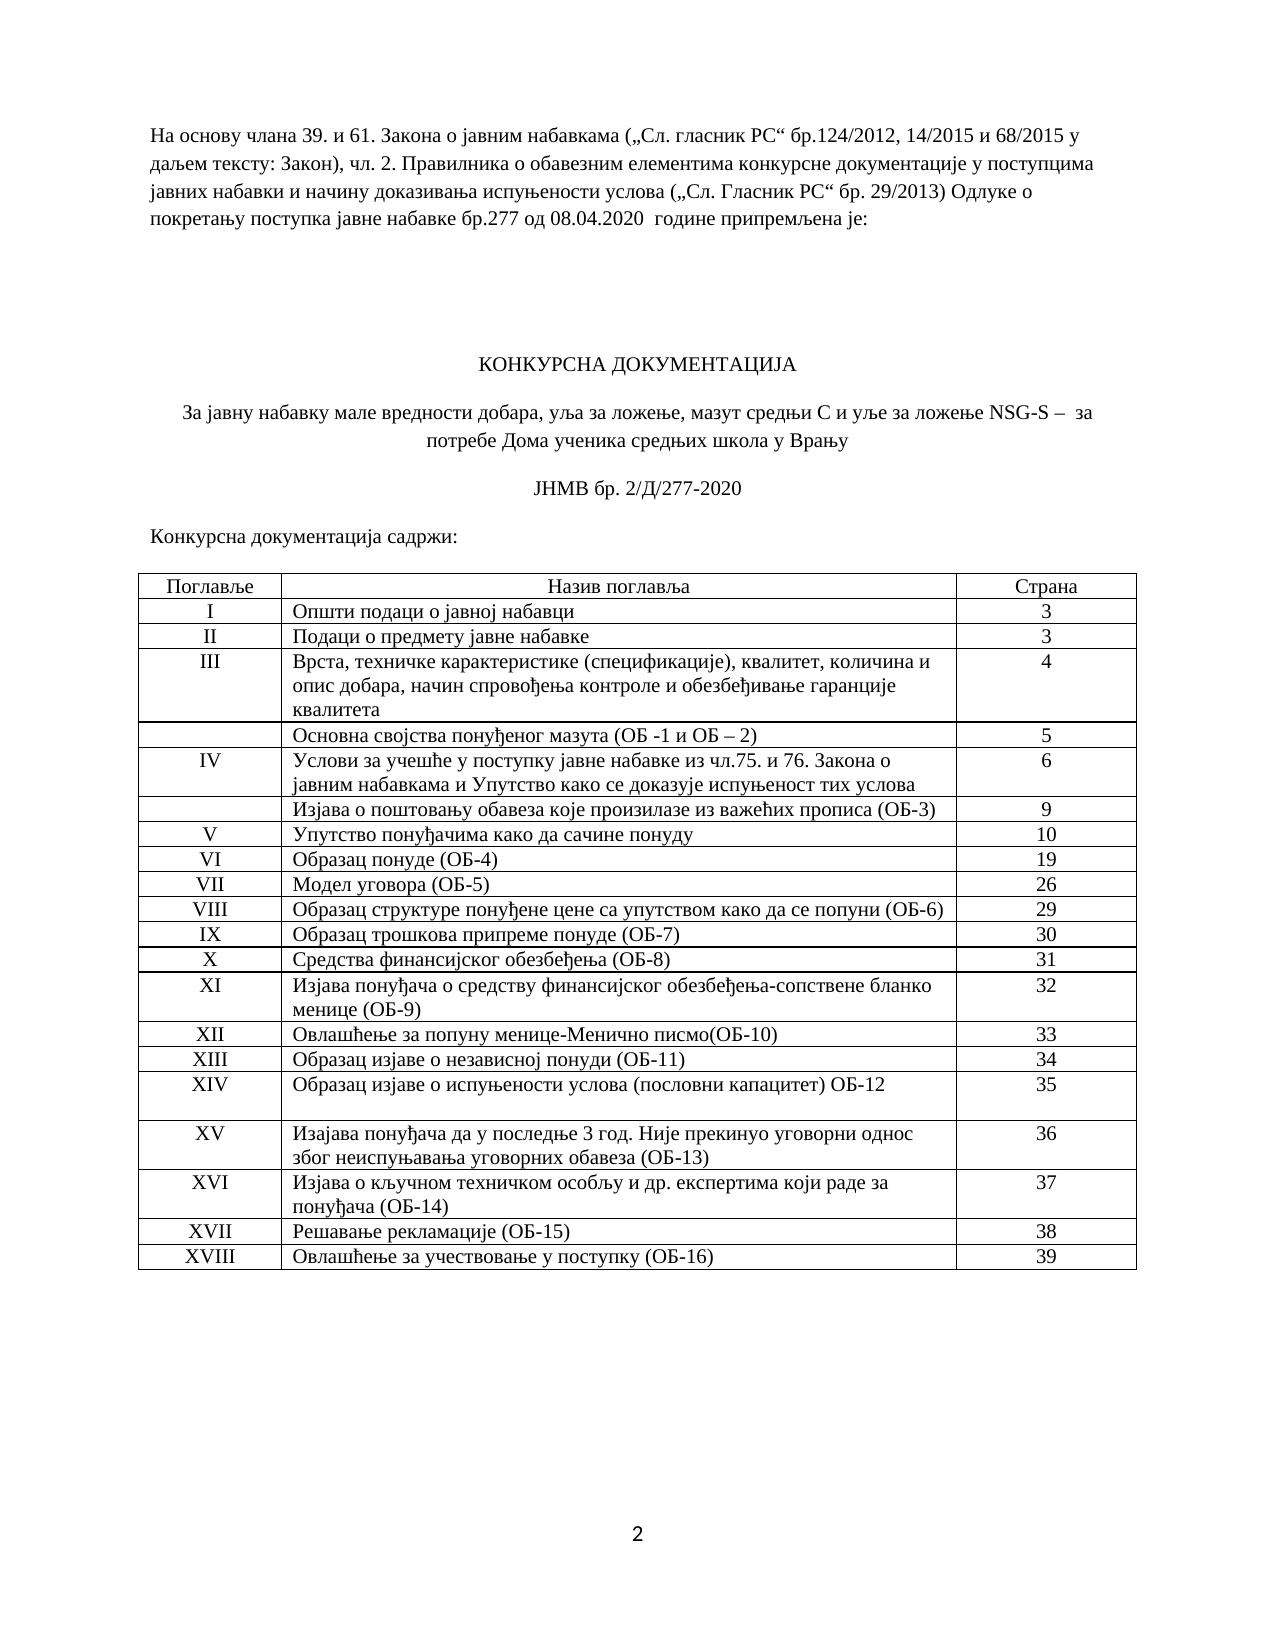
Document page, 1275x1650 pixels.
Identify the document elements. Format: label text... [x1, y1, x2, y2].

table_cell 3 [957, 624, 1136, 648]
table_cell Изјава о кључном техничком особљу и др. експертима који раде за понуђача (ОБ-14) [282, 1170, 956, 1218]
table_cell 26 [957, 872, 1136, 896]
table_cell I [139, 599, 281, 623]
table_cell 39 [957, 1245, 1136, 1268]
table_cell 31 [957, 948, 1136, 971]
table_cell 3 [957, 599, 1136, 623]
table_cell XVII [139, 1219, 281, 1243]
table_cell Изјава понуђача о средству финансијског обезбеђења-сопствене бланко менице (ОБ-9) [282, 973, 956, 1021]
text Конкурсна документација садржи: [150, 524, 1125, 548]
table_cell III [139, 649, 281, 721]
table_cell XVI [139, 1170, 281, 1218]
table_cell X [139, 948, 281, 971]
text За јавну набавку мале вредности добара, уља за ложење, мазут средњи С и уље за ложење NSG-S – за потребе Дома ученика средњих школа у Врању [150, 400, 1125, 452]
text КОНКУРСНА ДОКУМЕНТАЦИЈА [150, 352, 1125, 376]
table_cell [139, 797, 281, 821]
table_cell 37 [957, 1170, 1136, 1218]
table_cell 35 [957, 1072, 1136, 1120]
table_cell Образац трошкова припреме понуде (ОБ-7) [282, 922, 956, 946]
table_cell XI [139, 973, 281, 1021]
table_cell Модел уговора (ОБ-5) [282, 872, 956, 896]
table_cell 19 [957, 847, 1136, 871]
table_cell Изајава понуђача да у последње 3 год. Није прекинуо уговорни однос због неиспуњавања уговорних обавеза (ОБ-13) [282, 1121, 956, 1169]
table_header Страна [957, 574, 1136, 598]
table_cell XII [139, 1022, 281, 1046]
table_cell XIII [139, 1047, 281, 1071]
table_cell VII [139, 872, 281, 896]
table_cell 4 [957, 649, 1136, 721]
table_cell II [139, 624, 281, 648]
table_cell 36 [957, 1121, 1136, 1169]
table_cell IX [139, 922, 281, 946]
table_cell Изјава о поштовању обавеза које произилазе из важећих прописа (ОБ-3) [282, 797, 956, 821]
table_cell 32 [957, 973, 1136, 1021]
table_cell Образац изјаве о независној понуди (ОБ-11) [282, 1047, 956, 1071]
table_cell XVIII [139, 1245, 281, 1268]
table_cell 38 [957, 1219, 1136, 1243]
table_cell 34 [957, 1047, 1136, 1071]
table_header Назив поглавља [282, 574, 956, 598]
table_cell Средства финансијског обезбеђења (ОБ-8) [282, 948, 956, 971]
table_cell Образац понуде (ОБ-4) [282, 847, 956, 871]
table_cell VI [139, 847, 281, 871]
table_cell Врста, техничке карактеристике (спецификације), квалитет, количина и опис добара, начин спровођења контроле и обезбеђивање гаранције квалитета [282, 649, 956, 721]
text ЈНМВ бр. 2/Д/277-2020 [150, 476, 1125, 500]
table_cell 29 [957, 897, 1136, 921]
text На основу члана 39. и 61. Закона о јавним набавкама („Сл. гласник РС“ бр.124/2012, 14/2015 и 68/2015 у даљем тексту: Закон), чл. 2. Правилника о обавезним елементима конкурсне документације у поступцима јавних набавки и начину доказивања испуњености услова („Сл. Гласник РС“ бр. 29/2013) Одлуке о покретању поступка јавне набавке бр.277 од 08.04.2020 године припремљена је: [150, 123, 1125, 230]
table_cell Услови за учешће у поступку јавне набавке из чл.75. и 76. Закона о јавним набавкама и Упутство како се доказује испуњеност тих услова [282, 748, 956, 796]
table_cell XV [139, 1121, 281, 1169]
table_cell 5 [957, 723, 1136, 747]
table_cell Упутство понуђачима како да сачине понуду [282, 822, 956, 846]
table_cell [139, 723, 281, 747]
table_cell Основна својства понуђеног мазута (ОБ -1 и ОБ – 2) [282, 723, 956, 747]
table_cell Овлашћење за учествовање у поступку (OБ-16) [282, 1245, 956, 1268]
table_cell 10 [957, 822, 1136, 846]
table_cell IV [139, 748, 281, 796]
table_cell Образац изјаве о испуњености услова (пословни капацитет) ОБ-12 [282, 1072, 956, 1120]
table_cell 30 [957, 922, 1136, 946]
table_cell Подаци о предмету јавне набавке [282, 624, 956, 648]
table_cell Овлашћење за попуну менице-Менично писмо(ОБ-10) [282, 1022, 956, 1046]
table_cell Образац структуре понуђене цене са упутством како да се попуни (ОБ-6) [282, 897, 956, 921]
table_cell Општи подаци о јавној набавци [282, 599, 956, 623]
table_cell XIV [139, 1072, 281, 1120]
table_cell 9 [957, 797, 1136, 821]
table_header Поглавље [139, 574, 281, 598]
table_cell 6 [957, 748, 1136, 796]
table_cell V [139, 822, 281, 846]
table_cell 33 [957, 1022, 1136, 1046]
table_cell VIII [139, 897, 281, 921]
table_cell Решавање рекламације (ОБ-15) [282, 1219, 956, 1243]
